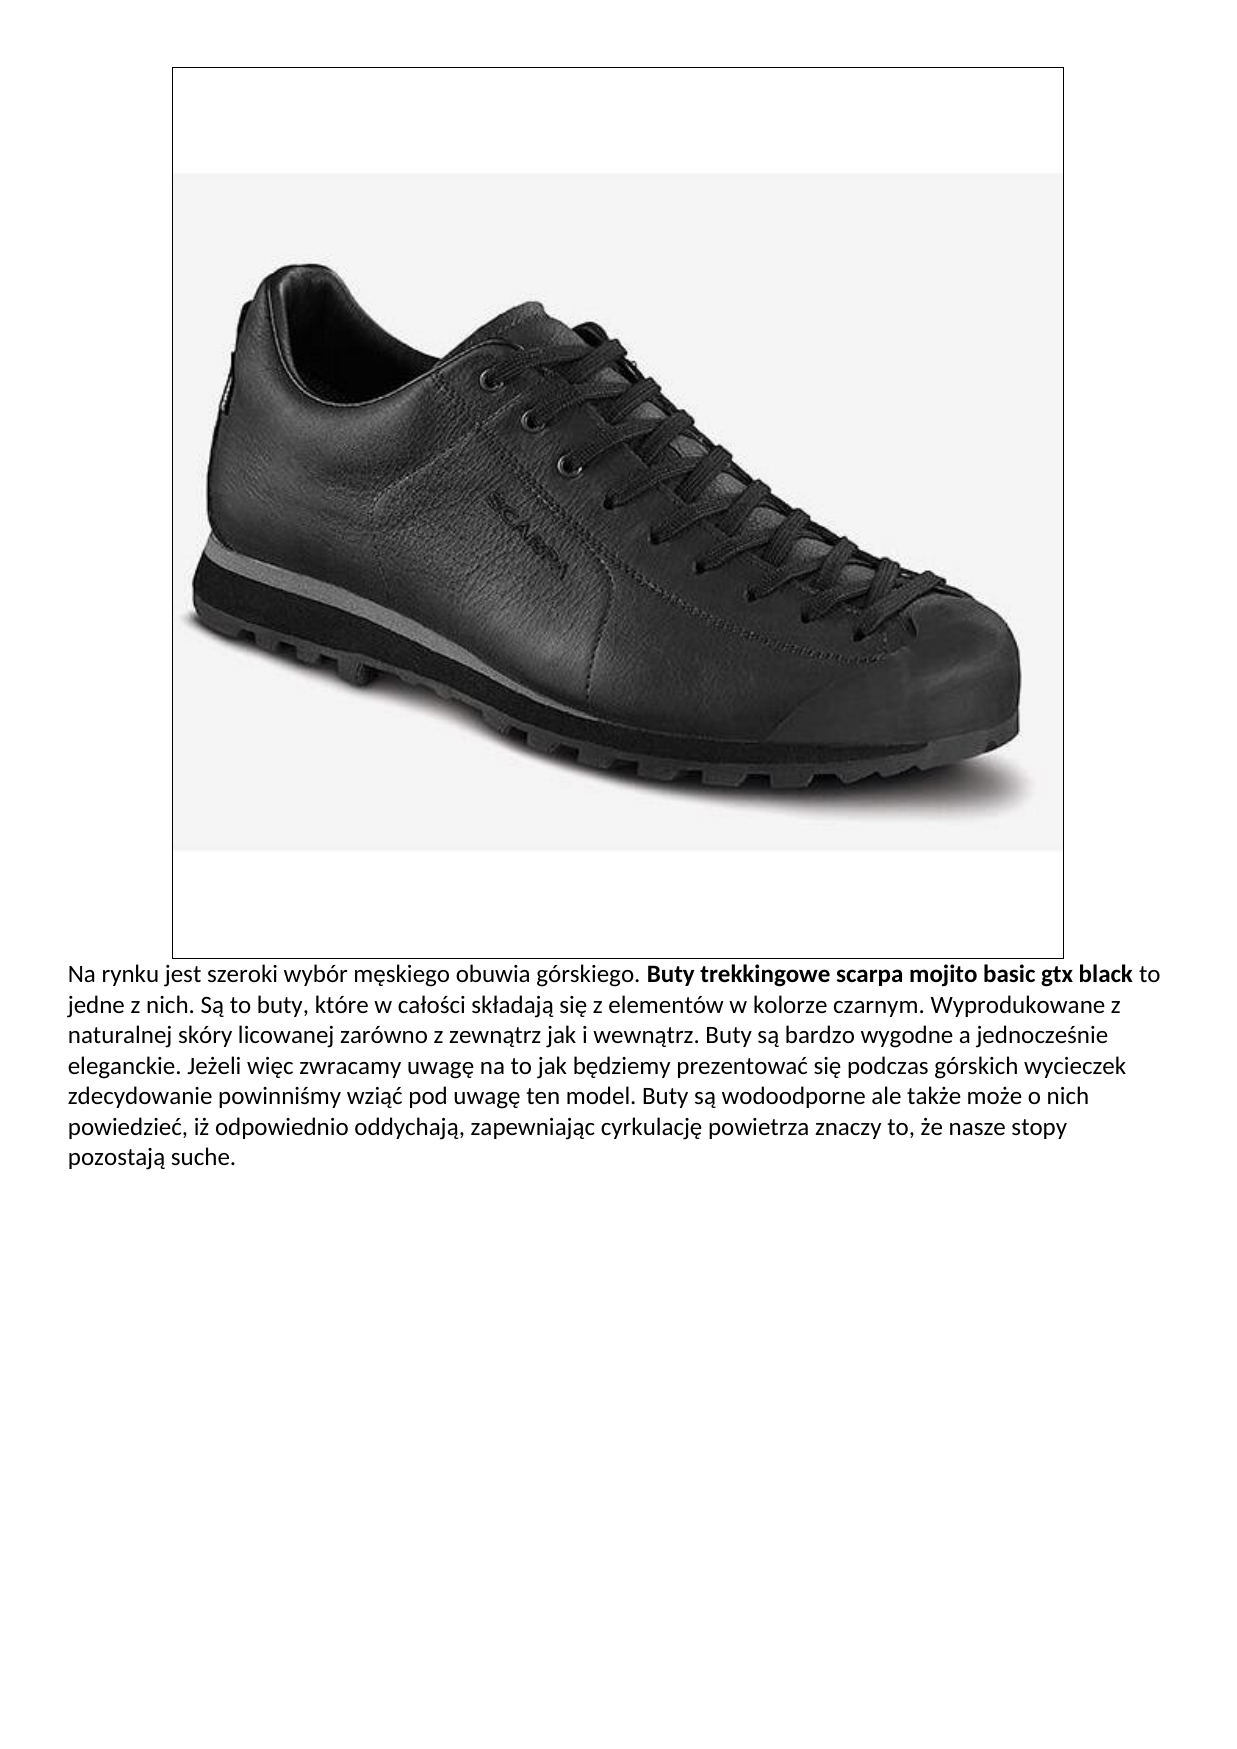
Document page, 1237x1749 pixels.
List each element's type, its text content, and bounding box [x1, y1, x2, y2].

picture [173, 68, 1063, 958]
text Na rynku jest szeroki wybór męskiego obuwia górskiego. Buty trekkingowe scarpa mojito basic gtx black to jedne z nich. Są to buty, które w całości składają się z elementów w kolorze czarnym. Wyprodukowane z naturalnej skóry licowanej zarówno z zewnątrz jak i wewnątrz. Buty są bardzo wygodne a jednocześnie eleganckie. Jeżeli więc zwracamy uwagę na to jak będziemy prezentować się podczas górskich wycieczek zdecydowanie powinniśmy wziąć pod uwagę ten model. Buty są wodoodporne ale także może o nich powiedzieć, iż odpowiednio oddychają, zapewniając cyrkulację powietrza znaczy to, że nasze stopy pozostają suche. [68, 958, 1169, 1172]
